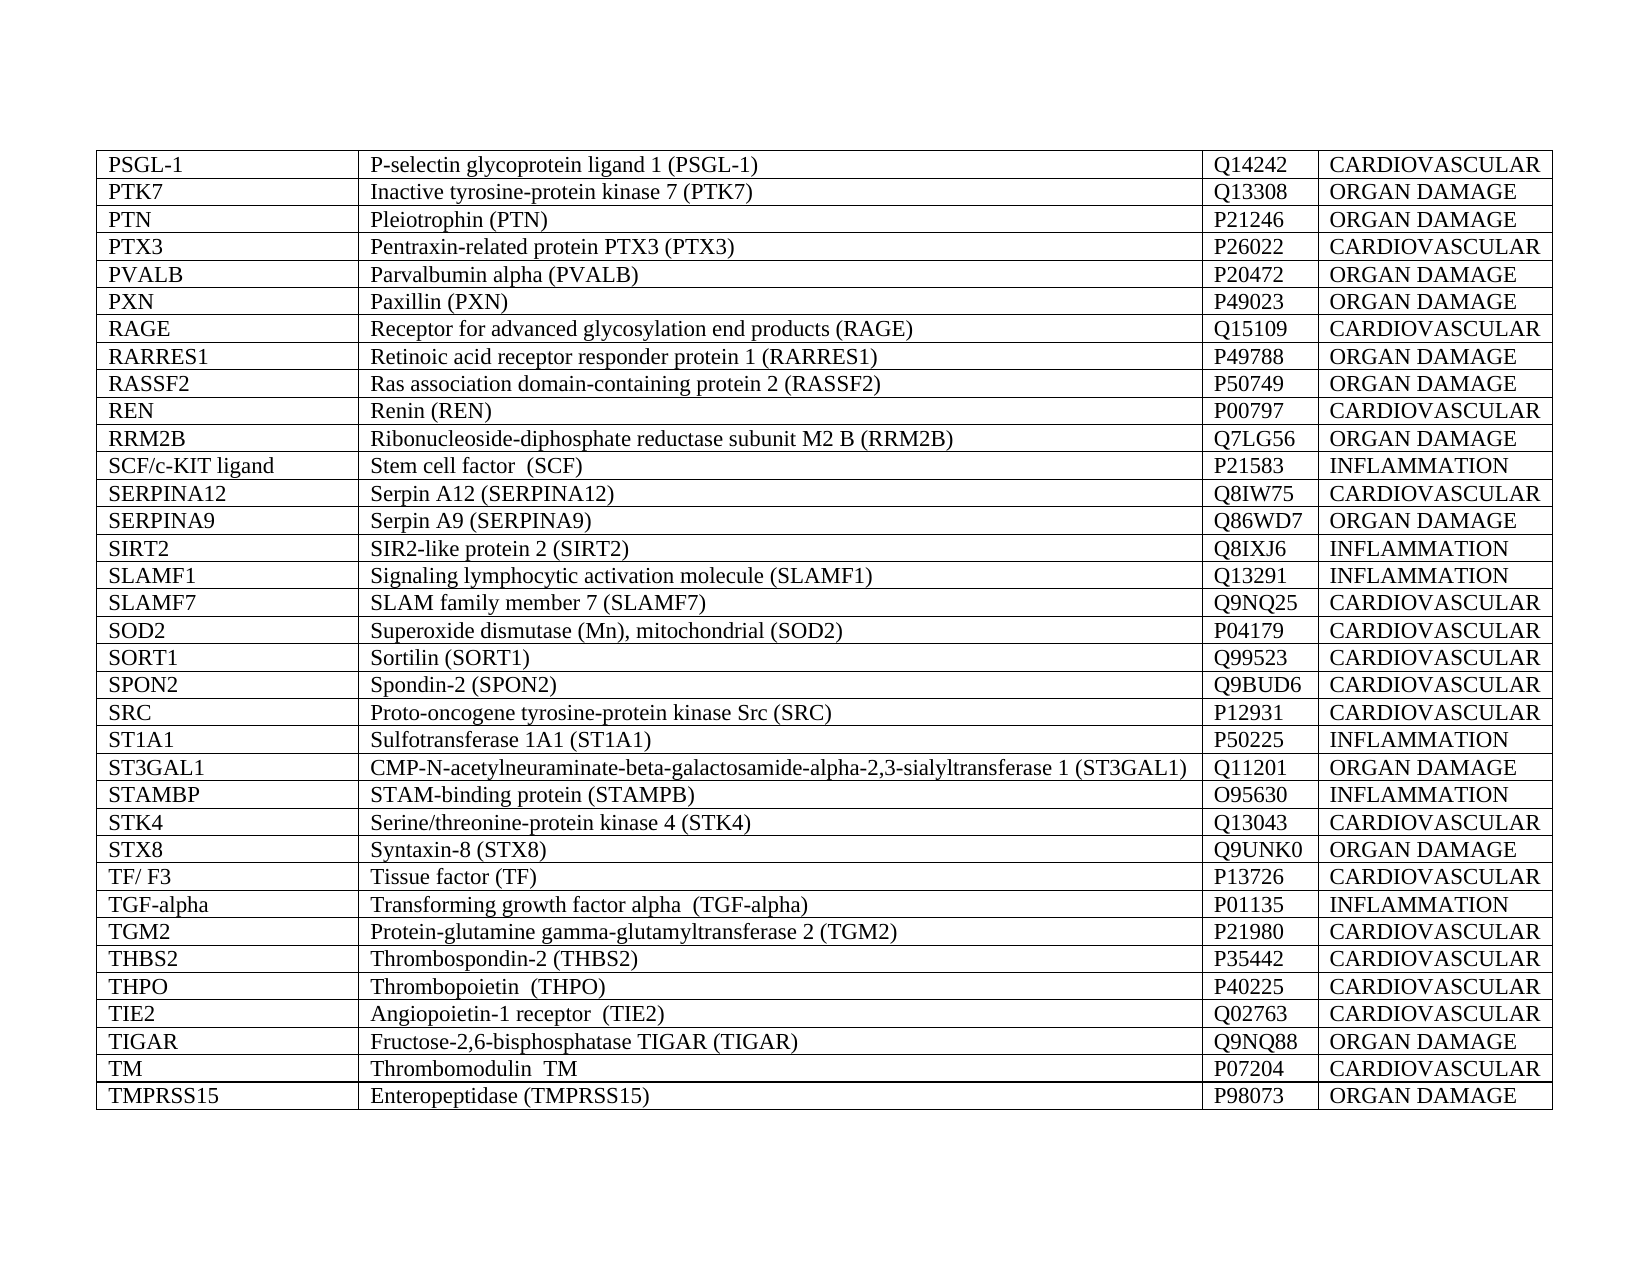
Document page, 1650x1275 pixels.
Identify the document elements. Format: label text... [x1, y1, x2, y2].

table_cell CMP-N-acetylneuraminate-beta-galactosamide-alpha-2,3-sialyltransferase 1 (ST3GAL1) [359, 754, 1202, 780]
table_cell CARDIOVASCULAR [1319, 973, 1552, 999]
table_cell STX8 [97, 836, 358, 862]
table_cell INFLAMMATION [1319, 562, 1552, 588]
table_cell CARDIOVASCULAR [1319, 644, 1552, 671]
table_cell PTX3 [97, 233, 358, 259]
table_cell Q9NQ88 [1203, 1028, 1318, 1054]
table_cell P13726 [1203, 863, 1318, 890]
table_cell Q8IXJ6 [1203, 535, 1318, 561]
table_cell Pleiotrophin (PTN) [359, 206, 1202, 232]
table_cell Thrombopoietin (THPO) [359, 973, 1202, 999]
table_cell P49023 [1203, 288, 1318, 314]
table_cell RARRES1 [97, 343, 358, 369]
table_cell Q8IW75 [1203, 480, 1318, 506]
table_cell P35442 [1203, 946, 1318, 972]
table_cell TM [97, 1055, 358, 1081]
table_cell ORGAN DAMAGE [1319, 1083, 1552, 1109]
table_cell P-selectin glycoprotein ligand 1 (PSGL-1) [359, 151, 1202, 177]
table_cell Q15109 [1203, 315, 1318, 342]
table_cell Q14242 [1203, 151, 1318, 177]
table_cell CARDIOVASCULAR [1319, 480, 1552, 506]
table_cell INFLAMMATION [1319, 452, 1552, 479]
table_cell INFLAMMATION [1319, 535, 1552, 561]
table_cell STK4 [97, 809, 358, 835]
table_cell Pentraxin-related protein PTX3 (PTX3) [359, 233, 1202, 259]
table_cell SOD2 [97, 617, 358, 643]
table_cell ORGAN DAMAGE [1319, 507, 1552, 533]
table_cell SIRT2 [97, 535, 358, 561]
table_cell CARDIOVASCULAR [1319, 672, 1552, 698]
table_cell Q02763 [1203, 1000, 1318, 1027]
table_cell P49788 [1203, 343, 1318, 369]
table_cell TF/ F3 [97, 863, 358, 890]
table_cell P07204 [1203, 1055, 1318, 1081]
table_cell RAGE [97, 315, 358, 342]
table_cell Ras association domain-containing protein 2 (RASSF2) [359, 370, 1202, 397]
table_cell ST3GAL1 [97, 754, 358, 780]
table_cell INFLAMMATION [1319, 781, 1552, 807]
table_cell INFLAMMATION [1319, 726, 1552, 753]
table_cell ORGAN DAMAGE [1319, 343, 1552, 369]
table_cell Spondin-2 (SPON2) [359, 672, 1202, 698]
table_cell P21980 [1203, 918, 1318, 944]
table_cell Syntaxin-8 (STX8) [359, 836, 1202, 862]
table_cell CARDIOVASCULAR [1319, 151, 1552, 177]
table_cell Ribonucleoside-diphosphate reductase subunit M2 B (RRM2B) [359, 425, 1202, 451]
table_cell PXN [97, 288, 358, 314]
table_cell Superoxide dismutase (Mn), mitochondrial (SOD2) [359, 617, 1202, 643]
table_cell Receptor for advanced glycosylation end products (RAGE) [359, 315, 1202, 342]
table_cell ORGAN DAMAGE [1319, 1028, 1552, 1054]
table_cell P04179 [1203, 617, 1318, 643]
table_cell CARDIOVASCULAR [1319, 863, 1552, 890]
table_cell CARDIOVASCULAR [1319, 1000, 1552, 1027]
table_cell Serpin A9 (SERPINA9) [359, 507, 1202, 533]
table_cell P50749 [1203, 370, 1318, 397]
table_cell Angiopoietin-1 receptor (TIE2) [359, 1000, 1202, 1027]
table_cell CARDIOVASCULAR [1319, 617, 1552, 643]
table_cell Q9UNK0 [1203, 836, 1318, 862]
table_cell Parvalbumin alpha (PVALB) [359, 261, 1202, 287]
table_cell Retinoic acid receptor responder protein 1 (RARRES1) [359, 343, 1202, 369]
table_cell SCF/c-KIT ligand [97, 452, 358, 479]
table_cell Paxillin (PXN) [359, 288, 1202, 314]
table_cell Q13308 [1203, 179, 1318, 205]
table_cell Sortilin (SORT1) [359, 644, 1202, 671]
table_cell Q13291 [1203, 562, 1318, 588]
table_cell P26022 [1203, 233, 1318, 259]
table_cell SRC [97, 699, 358, 725]
table_cell RRM2B [97, 425, 358, 451]
table_cell CARDIOVASCULAR [1319, 809, 1552, 835]
table_cell P21583 [1203, 452, 1318, 479]
table_cell CARDIOVASCULAR [1319, 699, 1552, 725]
table_cell Tissue factor (TF) [359, 863, 1202, 890]
table_cell ORGAN DAMAGE [1319, 206, 1552, 232]
table_cell ORGAN DAMAGE [1319, 425, 1552, 451]
table_cell SERPINA9 [97, 507, 358, 533]
table_cell STAM-binding protein (STAMPB) [359, 781, 1202, 807]
table_cell PTK7 [97, 179, 358, 205]
table_cell Q7LG56 [1203, 425, 1318, 451]
table_cell SPON2 [97, 672, 358, 698]
table_cell TIGAR [97, 1028, 358, 1054]
table_cell TIE2 [97, 1000, 358, 1027]
table_cell Serine/threonine-protein kinase 4 (STK4) [359, 809, 1202, 835]
table_cell P40225 [1203, 973, 1318, 999]
table_cell Serpin A12 (SERPINA12) [359, 480, 1202, 506]
table_cell CARDIOVASCULAR [1319, 946, 1552, 972]
table_cell PVALB [97, 261, 358, 287]
table_cell Proto-oncogene tyrosine-protein kinase Src (SRC) [359, 699, 1202, 725]
table_cell O95630 [1203, 781, 1318, 807]
table_cell CARDIOVASCULAR [1319, 589, 1552, 616]
table_cell Stem cell factor (SCF) [359, 452, 1202, 479]
table_cell P21246 [1203, 206, 1318, 232]
table_cell P50225 [1203, 726, 1318, 753]
table_cell THBS2 [97, 946, 358, 972]
table_cell INFLAMMATION [1319, 891, 1552, 917]
table_cell STAMBP [97, 781, 358, 807]
table_cell Signaling lymphocytic activation molecule (SLAMF1) [359, 562, 1202, 588]
table_cell SIR2-like protein 2 (SIRT2) [359, 535, 1202, 561]
table_cell ORGAN DAMAGE [1319, 288, 1552, 314]
table_cell Renin (REN) [359, 398, 1202, 424]
table_cell CARDIOVASCULAR [1319, 315, 1552, 342]
table_cell P98073 [1203, 1083, 1318, 1109]
table_cell SERPINA12 [97, 480, 358, 506]
table_cell ORGAN DAMAGE [1319, 179, 1552, 205]
table_cell Thrombospondin-2 (THBS2) [359, 946, 1202, 972]
table_cell SLAMF1 [97, 562, 358, 588]
table_cell Q86WD7 [1203, 507, 1318, 533]
table_cell Q11201 [1203, 754, 1318, 780]
table_cell PTN [97, 206, 358, 232]
table_cell ORGAN DAMAGE [1319, 836, 1552, 862]
table_cell Transforming growth factor alpha (TGF-alpha) [359, 891, 1202, 917]
table_cell PSGL-1 [97, 151, 358, 177]
table_cell Q13043 [1203, 809, 1318, 835]
table_cell Q9NQ25 [1203, 589, 1318, 616]
table_cell P01135 [1203, 891, 1318, 917]
table_cell Sulfotransferase 1A1 (ST1A1) [359, 726, 1202, 753]
table_cell CARDIOVASCULAR [1319, 398, 1552, 424]
table_cell CARDIOVASCULAR [1319, 233, 1552, 259]
table_cell ORGAN DAMAGE [1319, 754, 1552, 780]
table_cell Inactive tyrosine-protein kinase 7 (PTK7) [359, 179, 1202, 205]
table_cell SLAMF7 [97, 589, 358, 616]
table_cell Thrombomodulin TM [359, 1055, 1202, 1081]
table_cell TMPRSS15 [97, 1083, 358, 1109]
table_cell Enteropeptidase (TMPRSS15) [359, 1083, 1202, 1109]
table_cell ST1A1 [97, 726, 358, 753]
table_cell Protein-glutamine gamma-glutamyltransferase 2 (TGM2) [359, 918, 1202, 944]
table_cell RASSF2 [97, 370, 358, 397]
table_cell TGM2 [97, 918, 358, 944]
table_cell ORGAN DAMAGE [1319, 370, 1552, 397]
table_cell REN [97, 398, 358, 424]
table_cell P00797 [1203, 398, 1318, 424]
table_cell Q9BUD6 [1203, 672, 1318, 698]
table_cell ORGAN DAMAGE [1319, 261, 1552, 287]
table_cell P20472 [1203, 261, 1318, 287]
table_cell CARDIOVASCULAR [1319, 918, 1552, 944]
table_cell THPO [97, 973, 358, 999]
table_cell SORT1 [97, 644, 358, 671]
table_cell P12931 [1203, 699, 1318, 725]
table_cell Fructose-2,6-bisphosphatase TIGAR (TIGAR) [359, 1028, 1202, 1054]
table_cell CARDIOVASCULAR [1319, 1055, 1552, 1081]
table_cell TGF-alpha [97, 891, 358, 917]
table_cell SLAM family member 7 (SLAMF7) [359, 589, 1202, 616]
table_cell Q99523 [1203, 644, 1318, 671]
